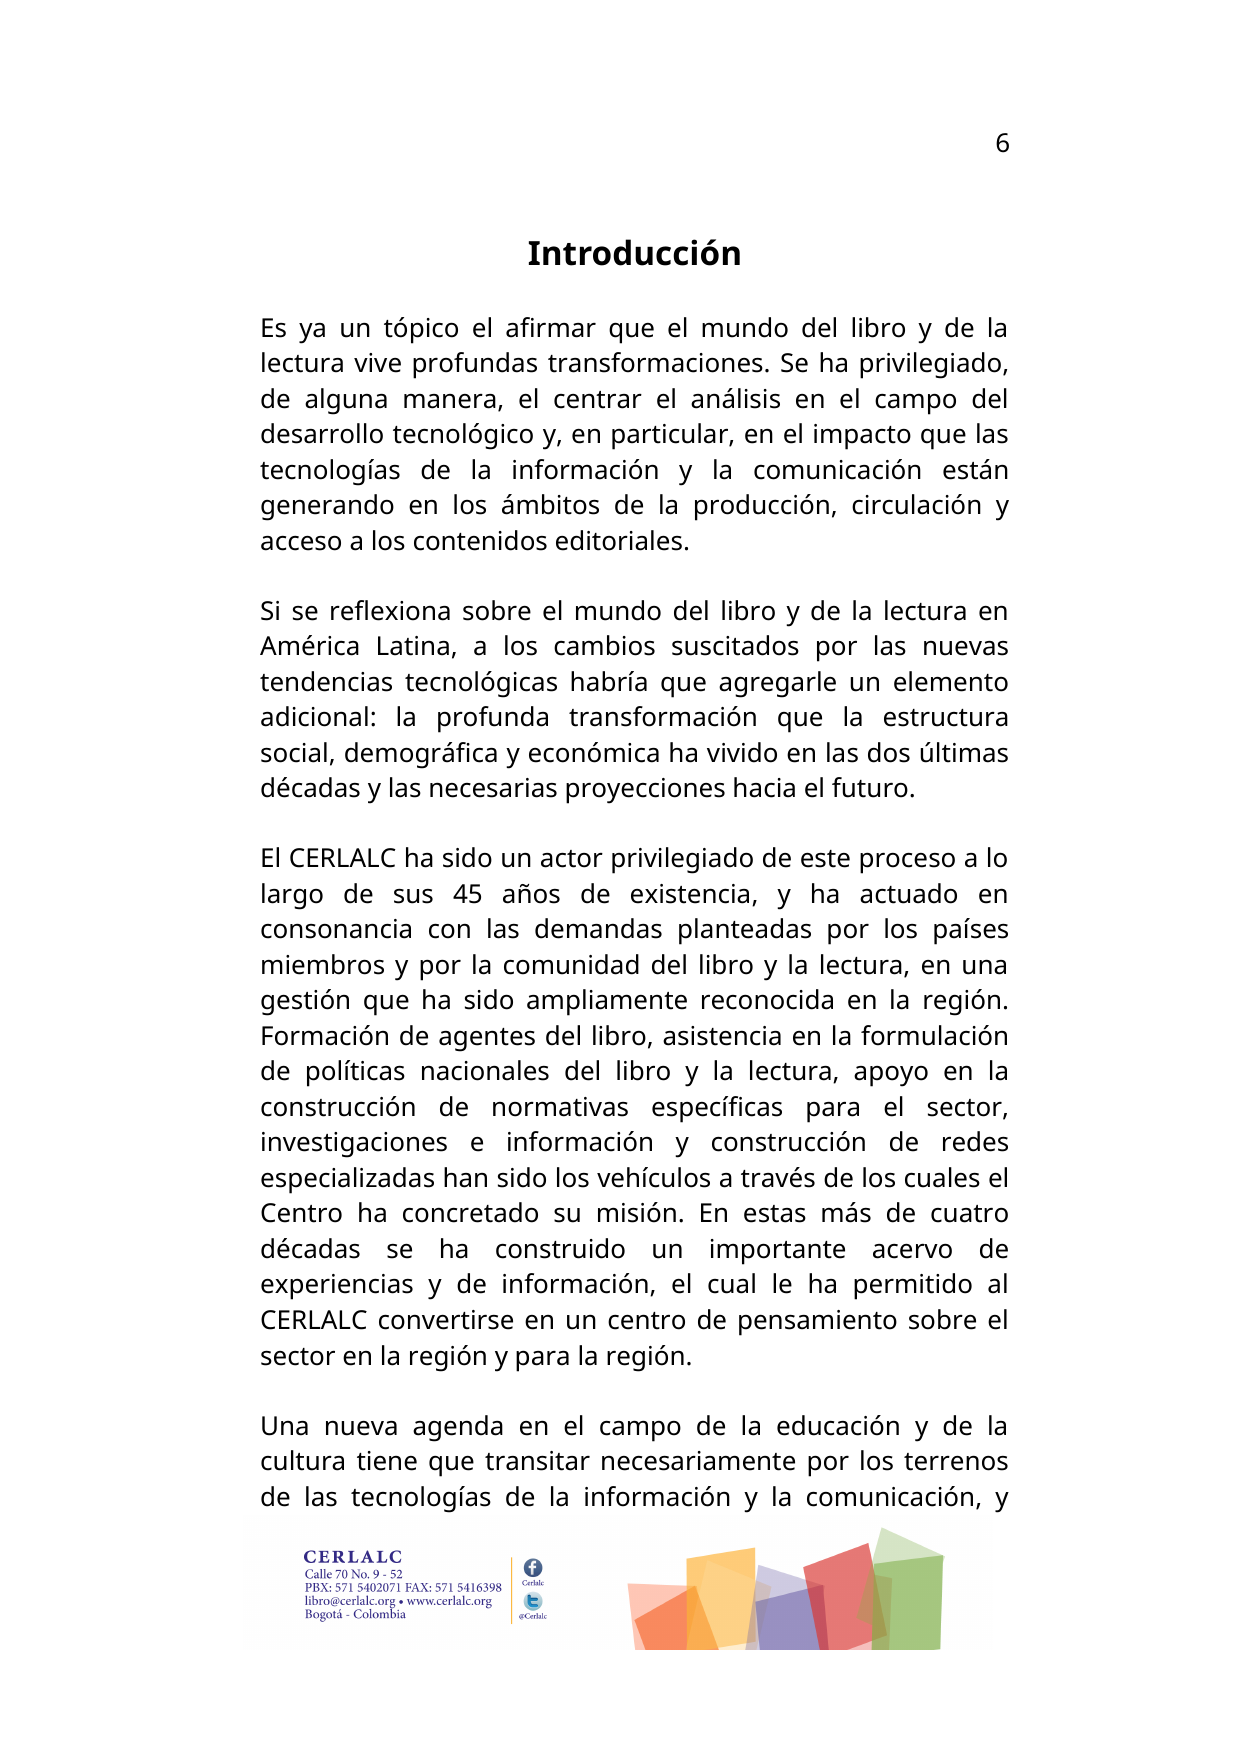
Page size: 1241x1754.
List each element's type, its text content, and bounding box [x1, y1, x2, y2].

text El CERLALC ha sido un actor privilegiado de este proceso a lo largo de sus 45 años de existencia, y ha actuado en consonancia con las demandas planteadas por los países miembros y por la comunidad del libro y la lectura, en una gestión que ha sido ampliamente reconocida en la región. Formación de agentes del libro, asistencia en la formulación de políticas nacionales del libro y la lectura, apoyo en la construcción de normativas específicas para el sector, investigaciones e información y construcción de redes especializadas han sido los vehículos a través de los cuales el Centro ha concretado su misión. En estas más de cuatro décadas se ha construido un importante acervo de experiencias y de información, el cual le ha permitido al CERLALC convertirse en un centro de pensamiento sobre el sector en la región y para la región. [260, 840, 1010, 1373]
text Si se reflexiona sobre el mundo del libro y de la lectura en América Latina, a los cambios suscitados por las nuevas tendencias tecnológicas habría que agregarle un elemento adicional: la profunda transformación que la estructura social, demográfica y económica ha vivido en las dos últimas décadas y las necesarias proyecciones hacia el futuro. [260, 592, 1010, 806]
subtitle Introducción [260, 229, 1010, 275]
picture [242, 1515, 993, 1650]
text Es ya un tópico el afirmar que el mundo del libro y de la lectura vive profundas transformaciones. Se ha privilegiado, de alguna manera, el centrar el análisis en el campo del desarrollo tecnológico y, en particular, en el impacto que las tecnologías de la información y la comunicación están generando en los ámbitos de la producción, circulación y acceso a los contenidos editoriales. [260, 309, 1010, 558]
